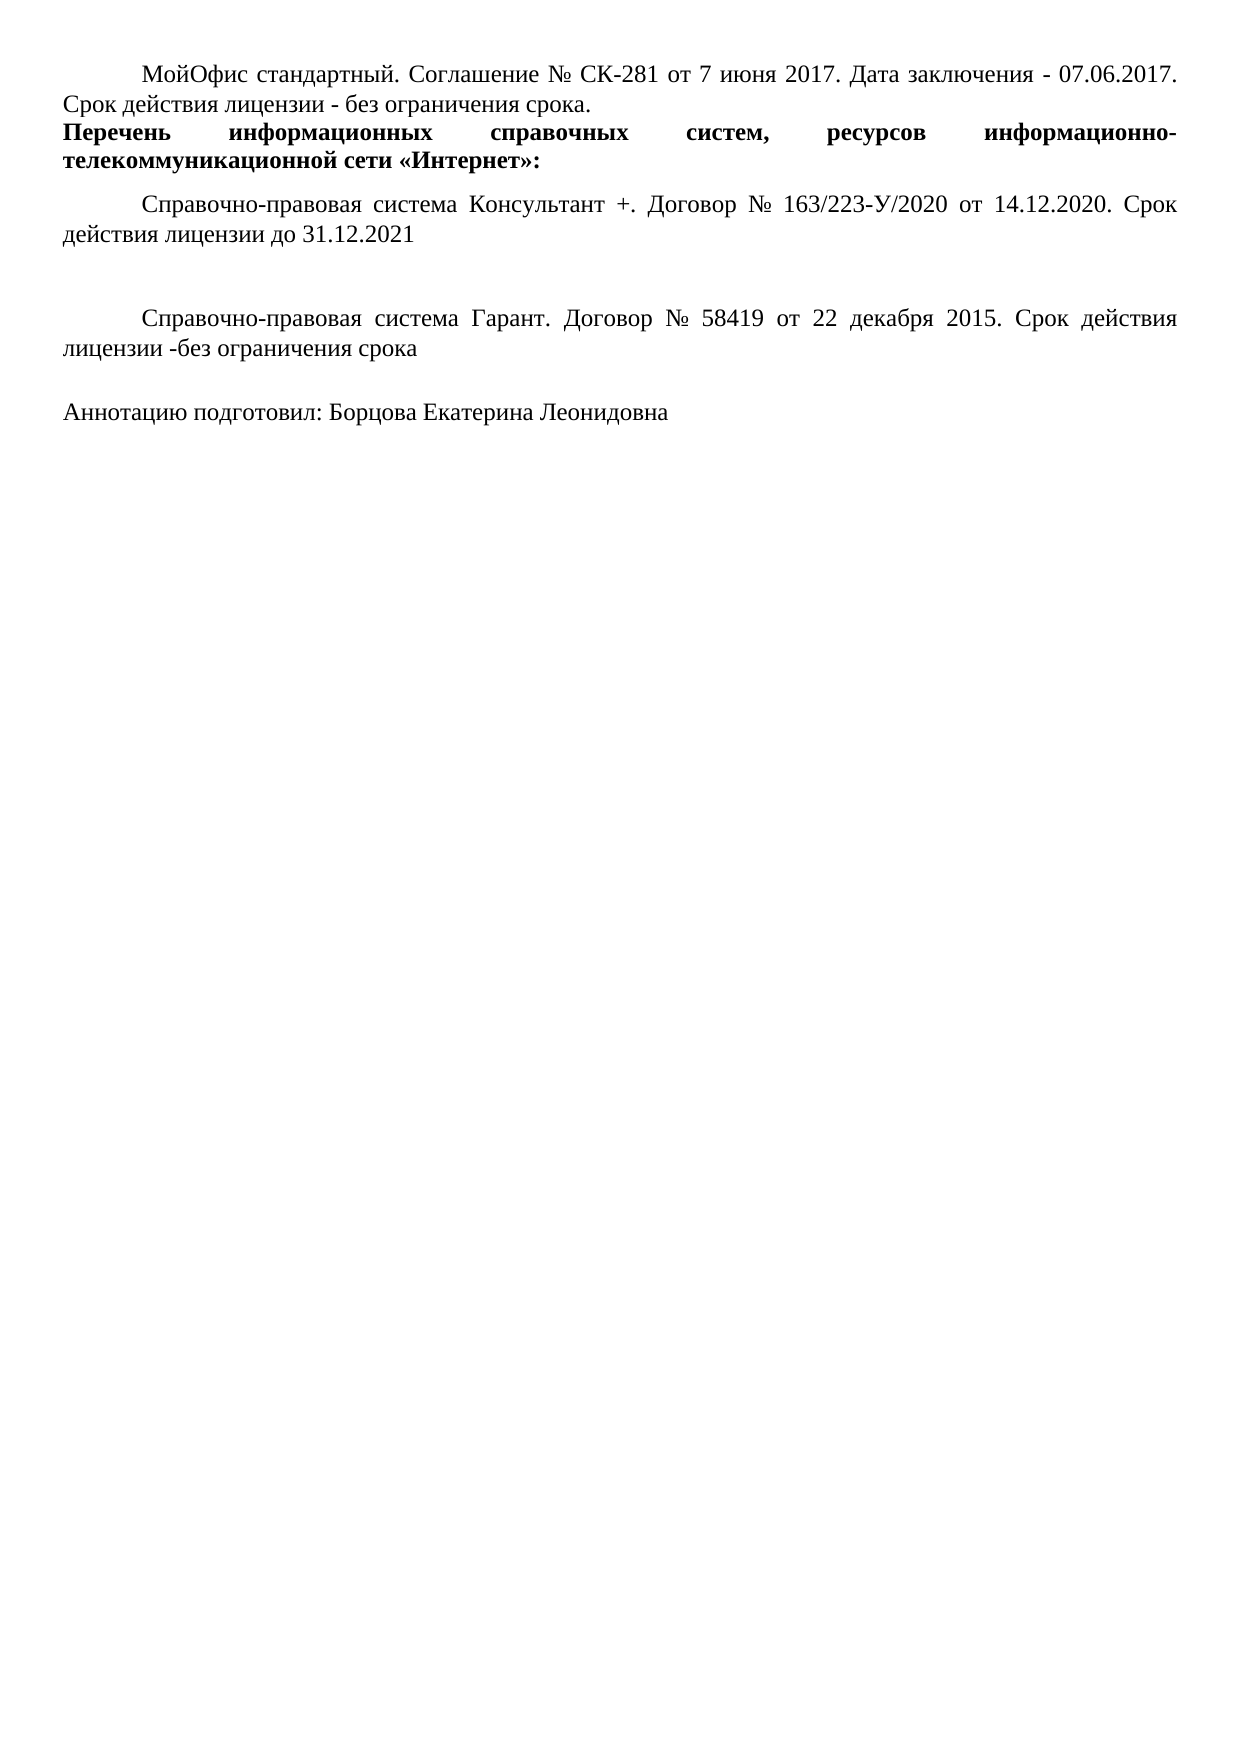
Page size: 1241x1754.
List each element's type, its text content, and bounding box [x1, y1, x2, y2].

table_cell Справочно-правовая система Консультант +. Договор № 163/223-У/2020 от 14.12.2020. Срок действия лицензии до 31.12.2021 [59, 189, 1181, 303]
table_cell Справочно-правовая система Гарант. Договор № 58419 от 22 декабря 2015. Срок действия лицензии -без ограничения срока [59, 303, 1181, 389]
table_cell Перечень информационных справочных систем, ресурсов информационно- телекоммуникационной сети «Интернет»: [59, 117, 1181, 189]
table_cell Аннотацию подготовил: Борцова Екатерина Леонидовна [59, 389, 1181, 433]
table_header МойОфис стандартный. Соглашение № СК-281 от 7 июня 2017. Дата заключения - 07.06.2017. Срок действия лицензии - без ограничения срока. [59, 59, 1181, 117]
